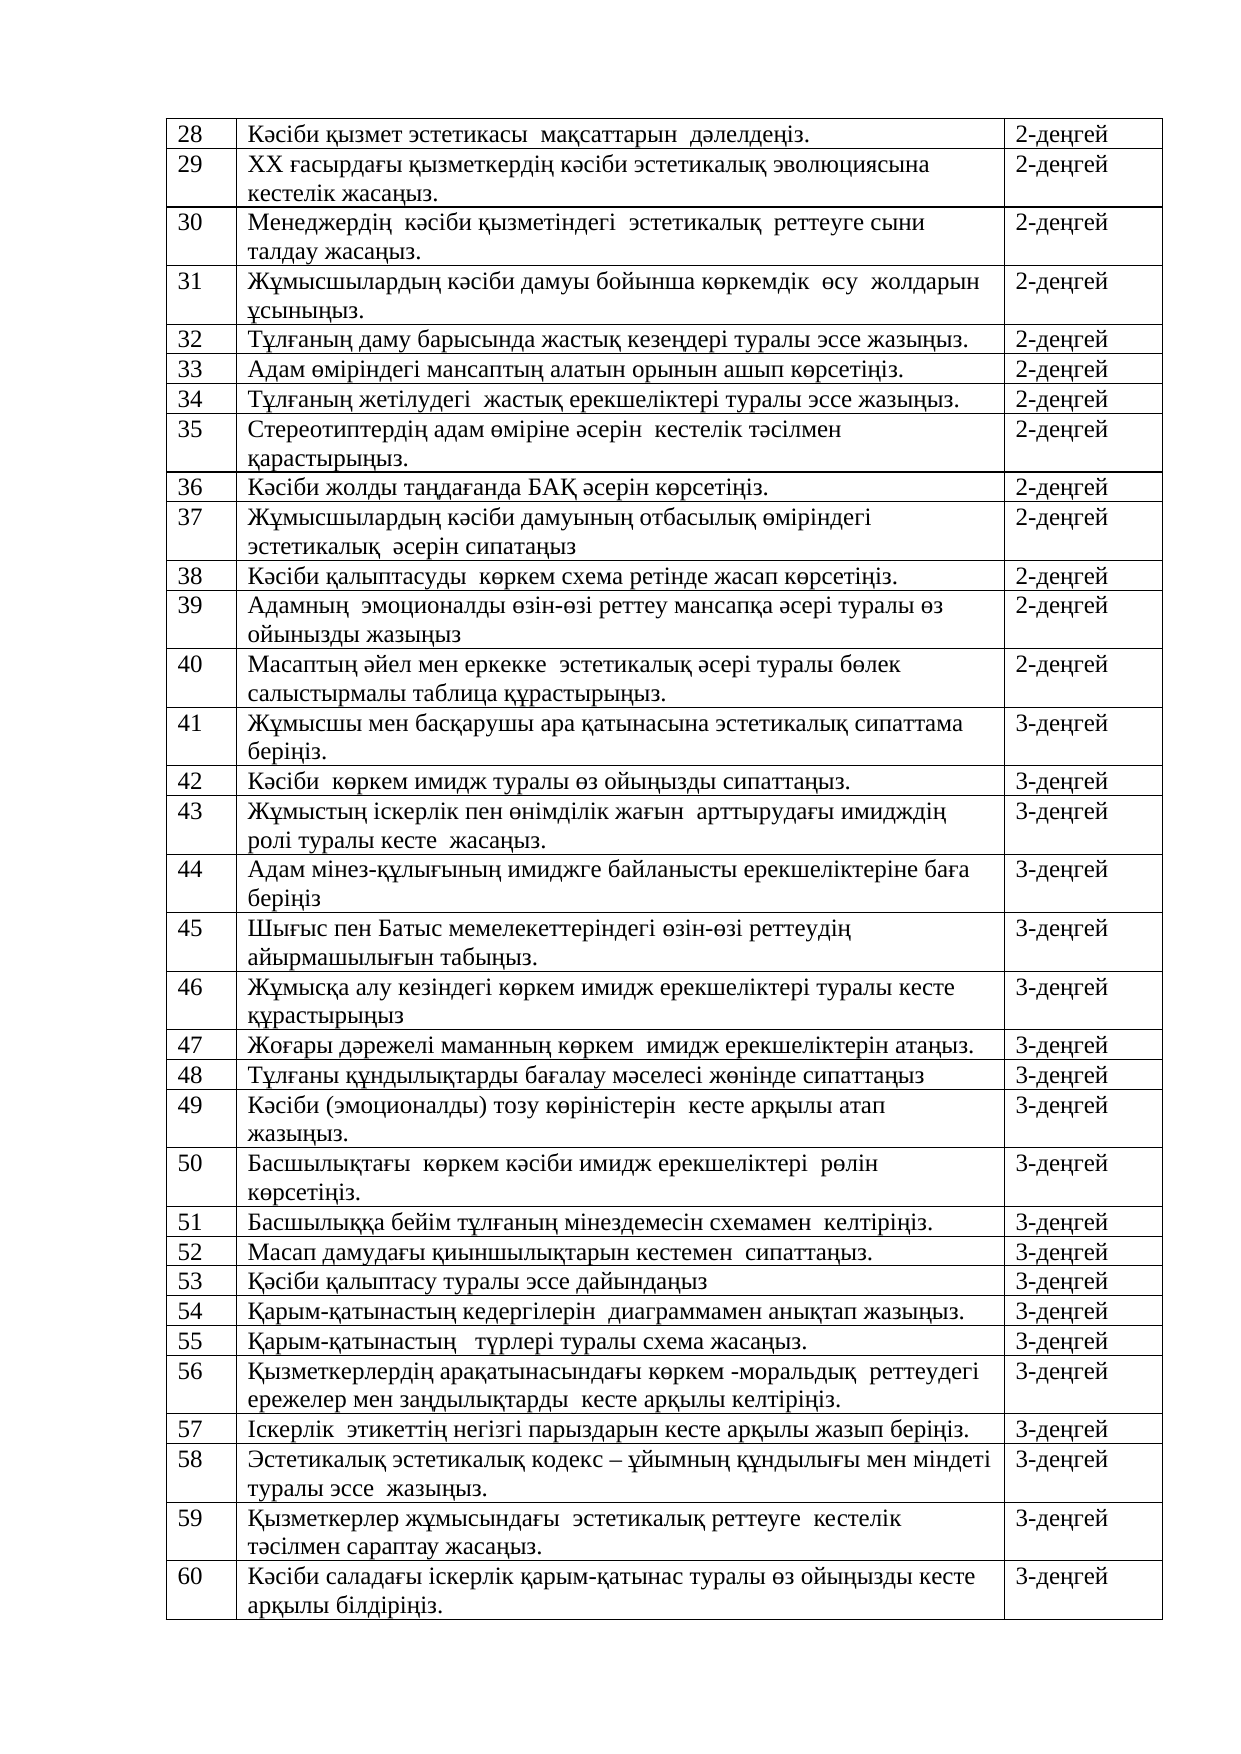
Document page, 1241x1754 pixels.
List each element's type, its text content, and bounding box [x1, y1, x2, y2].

table_cell Адам өміріндегі мансаптың алатын орынын ашып көрсетіңіз. [237, 354, 1004, 383]
table_cell 32 [167, 325, 236, 353]
table_cell Стереотиптердің адам өміріне әсерін кестелік тәсілмен қарастырыңыз. [237, 414, 1004, 471]
table_cell 35 [167, 414, 236, 471]
table_cell 49 [167, 1090, 236, 1147]
table_cell 30 [167, 208, 236, 265]
table_cell Басшылыққа бейім тұлғаның мінездемесін схемамен келтіріңіз. [237, 1207, 1004, 1236]
table_cell 3-деңгей [1005, 972, 1162, 1029]
table_cell 48 [167, 1060, 236, 1089]
table_cell 2-деңгей [1005, 649, 1162, 707]
table_cell 2-деңгей [1005, 414, 1162, 471]
table_cell 3-деңгей [1005, 1030, 1162, 1059]
table_cell 2-деңгей [1005, 266, 1162, 323]
table_cell 28 [167, 119, 236, 148]
table_cell 2-деңгей [1005, 384, 1162, 413]
table_cell Жұмысқа алу кезіндегі көркем имидж ерекшеліктері туралы кесте құрастырыңыз [237, 972, 1004, 1029]
table_cell 37 [167, 502, 236, 560]
table_cell 3-деңгей [1005, 855, 1162, 912]
table_cell 2-деңгей [1005, 208, 1162, 265]
table_cell 47 [167, 1030, 236, 1059]
table_cell 52 [167, 1237, 236, 1265]
table_cell Жұмысшы мен басқарушы ара қатынасына эстетикалық сипаттама беріңіз. [237, 708, 1004, 765]
table_cell 3-деңгей [1005, 1207, 1162, 1236]
table_cell 3-деңгей [1005, 1561, 1162, 1619]
table_cell 3-деңгей [1005, 1090, 1162, 1147]
table_cell Қарым-қатынастың түрлері туралы схема жасаңыз. [237, 1326, 1004, 1355]
table_cell Іскерлік этикеттің негізгі парыздарын кесте арқылы жазып беріңіз. [237, 1414, 1004, 1443]
table_cell 54 [167, 1296, 236, 1325]
table_cell Тұлғаның жетілудегі жастық ерекшеліктері туралы эссе жазыңыз. [237, 384, 1004, 413]
table_cell 46 [167, 972, 236, 1029]
table_cell Басшылықтағы көркем кәсіби имидж ерекшеліктері рөлін көрсетіңіз. [237, 1148, 1004, 1206]
table_cell 2-деңгей [1005, 561, 1162, 589]
table_cell 50 [167, 1148, 236, 1206]
table_cell Қызметкерлер жұмысындағы эстетикалық реттеуге кестелік тәсілмен сараптау жасаңыз. [237, 1503, 1004, 1560]
table_cell 3-деңгей [1005, 1414, 1162, 1443]
table_cell Адамның эмоционалды өзін-өзі реттеу мансапқа әсері туралы өз ойынызды жазыңыз [237, 591, 1004, 648]
table_cell Кәсіби (эмоционалды) тозу көріністерін кесте арқылы атап жазыңыз. [237, 1090, 1004, 1147]
table_cell 29 [167, 149, 236, 206]
table_cell 36 [167, 473, 236, 501]
table_cell 40 [167, 649, 236, 707]
table_cell 3-деңгей [1005, 1356, 1162, 1413]
table_cell Жоғары дәрежелі маманның көркем имидж ерекшеліктерін атаңыз. [237, 1030, 1004, 1059]
table_cell Жұмысшылардың кәсіби дамуының отбасылық өміріндегі эстетикалық әсерін сипатаңыз [237, 502, 1004, 560]
table_cell 3-деңгей [1005, 1503, 1162, 1560]
table_cell 3-деңгей [1005, 1237, 1162, 1265]
table_cell 3-деңгей [1005, 796, 1162, 853]
table_cell Эстетикалық эстетикалық кодекс – ұйымның құндылығы мен міндеті туралы эссе жазыңыз. [237, 1444, 1004, 1502]
table_cell 3-деңгей [1005, 708, 1162, 765]
table_cell ХХ ғасырдағы қызметкердің кәсіби эстетикалық эволюциясына кестелік жасаңыз. [237, 149, 1004, 206]
table_cell 59 [167, 1503, 236, 1560]
table_cell 53 [167, 1266, 236, 1295]
table_cell Адам мінез-құлығының имиджге байланысты ерекшеліктеріне баға беріңіз [237, 855, 1004, 912]
table_cell 2-деңгей [1005, 119, 1162, 148]
table_cell 31 [167, 266, 236, 323]
table_cell 2-деңгей [1005, 502, 1162, 560]
table_cell 51 [167, 1207, 236, 1236]
table_cell 2-деңгей [1005, 591, 1162, 648]
table_cell 3-деңгей [1005, 1060, 1162, 1089]
table_cell Қарым-қатынастың кедергілерін диаграммамен анықтап жазыңыз. [237, 1296, 1004, 1325]
table_cell Тұлғаның даму барысында жастық кезеңдері туралы эссе жазыңыз. [237, 325, 1004, 353]
table_cell 2-деңгей [1005, 473, 1162, 501]
table_cell Менеджердің кәсіби қызметіндегі эстетикалық реттеуге сыни талдау жасаңыз. [237, 208, 1004, 265]
table_cell Кәсіби көркем имидж туралы өз ойыңызды сипаттаңыз. [237, 766, 1004, 795]
table_cell 34 [167, 384, 236, 413]
table_cell 2-деңгей [1005, 325, 1162, 353]
table_cell 3-деңгей [1005, 913, 1162, 971]
table_cell 39 [167, 591, 236, 648]
table_cell Кәсіби қалыптасуды көркем схема ретінде жасап көрсетіңіз. [237, 561, 1004, 589]
table_cell 57 [167, 1414, 236, 1443]
table_cell 3-деңгей [1005, 1148, 1162, 1206]
table_cell Шығыс пен Батыс мемелекеттеріндегі өзін-өзі реттеудің айырмашылығын табыңыз. [237, 913, 1004, 971]
table_cell 60 [167, 1561, 236, 1619]
table_cell 43 [167, 796, 236, 853]
table_cell Масаптың әйел мен еркекке эстетикалық әсері туралы бөлек салыстырмалы таблица құрастырыңыз. [237, 649, 1004, 707]
table_cell Кәсіби қызмет эстетикасы мақсаттарын дәлелдеңіз. [237, 119, 1004, 148]
table_cell Қызметкерлердің арақатынасындағы көркем -моральдық реттеудегі ережелер мен заңдылықтарды кесте арқылы келтіріңіз. [237, 1356, 1004, 1413]
table_cell 58 [167, 1444, 236, 1502]
table_cell 56 [167, 1356, 236, 1413]
table_cell Кәсіби саладағы іскерлік қарым-қатынас туралы өз ойыңызды кесте арқылы білдіріңіз. [237, 1561, 1004, 1619]
table_cell 3-деңгей [1005, 766, 1162, 795]
table_cell 42 [167, 766, 236, 795]
table_cell Жұмысшылардың кәсіби дамуы бойынша көркемдік өсу жолдарын ұсыныңыз. [237, 266, 1004, 323]
table_cell Кәсіби жолды таңдағанда БАҚ әсерін көрсетіңіз. [237, 473, 1004, 501]
table_cell 2-деңгей [1005, 354, 1162, 383]
table_cell 3-деңгей [1005, 1444, 1162, 1502]
table_cell Жұмыстың іскерлік пен өнімділік жағын арттырудағы имидждің ролі туралы кесте жасаңыз. [237, 796, 1004, 853]
table_cell Қәсіби қалыптасу туралы эссе дайындаңыз [237, 1266, 1004, 1295]
table_cell 3-деңгей [1005, 1266, 1162, 1295]
table_cell 38 [167, 561, 236, 589]
table_cell 41 [167, 708, 236, 765]
table_cell 45 [167, 913, 236, 971]
table_cell 3-деңгей [1005, 1326, 1162, 1355]
table_cell 3-деңгей [1005, 1296, 1162, 1325]
table_cell 44 [167, 855, 236, 912]
table_cell 55 [167, 1326, 236, 1355]
table_cell Тұлғаны құндылықтарды бағалау мәселесі жөнінде сипаттаңыз [237, 1060, 1004, 1089]
table_cell Масап дамудағы қиыншылықтарын кестемен сипаттаңыз. [237, 1237, 1004, 1265]
table_cell 2-деңгей [1005, 149, 1162, 206]
table_cell 33 [167, 354, 236, 383]
